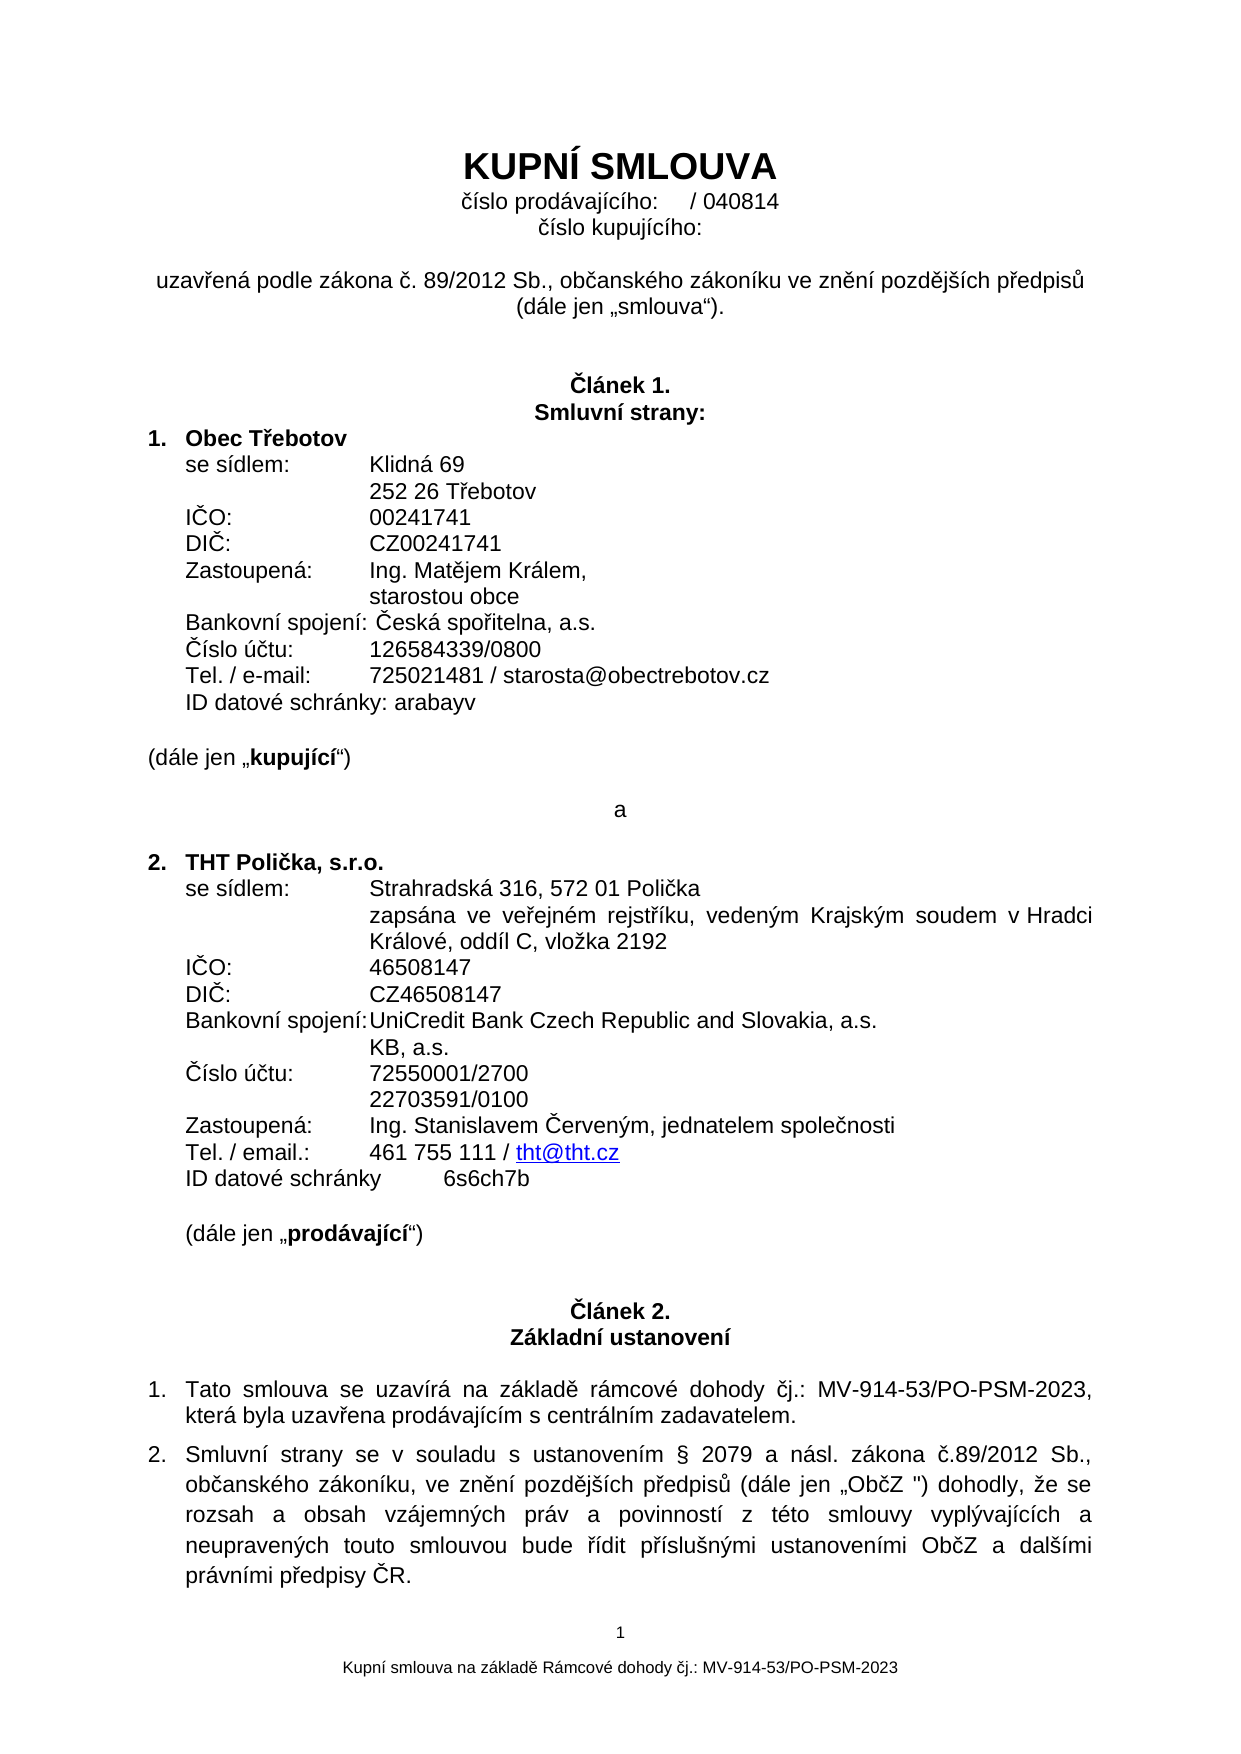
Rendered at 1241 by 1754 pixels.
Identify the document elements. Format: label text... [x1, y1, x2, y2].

text 22703591/0100 [148, 1086, 1093, 1112]
text Tel. / e-mail: 725021481 / starosta@obectrebotov.cz [148, 662, 1093, 688]
text a [148, 796, 1093, 823]
text DIČ: CZ46508147 [148, 981, 1093, 1007]
subtitle Základní ustanovení [148, 1324, 1093, 1351]
text DIČ: CZ00241741 [148, 530, 1093, 557]
subtitle Obec Třebotov [148, 425, 1093, 451]
text KUPNÍ SMLOUVA [148, 144, 1093, 188]
subtitle Článek 2. [148, 1298, 1093, 1324]
text Číslo účtu: 72550001/2700 [148, 1060, 1093, 1086]
text číslo prodávajícího: / 040814 [148, 188, 1093, 214]
text číslo kupujícího: [148, 214, 1093, 240]
subtitle THT Polička, s.r.o. [148, 849, 1093, 875]
text ID datové schránky: arabayv [148, 688, 1093, 715]
text (dále jen „prodávající“) [148, 1220, 1093, 1247]
text se sídlem: Klidná 69 [148, 451, 1093, 478]
text (dále jen „smlouva“). [148, 293, 1093, 319]
text Číslo účtu: 126584339/0800 [148, 636, 1093, 662]
text (dále jen „kupující“) [148, 743, 1093, 770]
text Zastoupená: Ing. Matějem Králem, [148, 557, 1093, 583]
text IČO: 00241741 [148, 504, 1093, 530]
text ID datové schránky 6s6ch7b [148, 1165, 1093, 1192]
text KB, a.s. [148, 1033, 1093, 1060]
text zapsána ve veřejném rejstříku, vedeným Krajským soudem v Hradci Králové, oddíl C, vložka 2192 [369, 902, 1093, 954]
text Tel. / email.: 461 755 111 / tht@tht.cz [148, 1139, 1093, 1165]
text Zastoupená: Ing. Stanislavem Červeným, jednatelem společnosti [148, 1112, 1093, 1139]
text uzavřená podle zákona č. 89/2012 Sb., občanského zákoníku ve znění pozdějších předpisů [148, 267, 1093, 293]
list Tato smlouva se uzavírá na základě rámcové dohody čj.: MV-914-53/PO-PSM-2023, která byla uzavřena prodávajícím s centrálním zadavatelem. [148, 1376, 1093, 1428]
text starostou obce [148, 583, 1093, 609]
text IČO: 46508147 [148, 954, 1093, 981]
list Smluvní strany se v souladu s ustanovením § 2079 a násl. zákona č.89/2012 Sb., občanského zákoníku, ve znění pozdějších předpisů (dále jen „ObčZ ") dohodly, že se rozsah a obsah vzájemných práv a povinností z této smlouvy vyplývajících a neupravených touto smlouvou bude řídit příslušnými ustanoveními ObčZ a dalšími právními předpisy ČR. [148, 1441, 1093, 1588]
text Bankovní spojení: Česká spořitelna, a.s. [148, 609, 1093, 636]
text Bankovní spojení: UniCredit Bank Czech Republic and Slovakia, a.s. [148, 1007, 1093, 1033]
subtitle Článek 1. [148, 372, 1093, 398]
subtitle Smluvní strany: [148, 398, 1093, 425]
text 252 26 Třebotov [148, 478, 1093, 504]
text se sídlem: Strahradská 316, 572 01 Polička [148, 875, 1093, 902]
